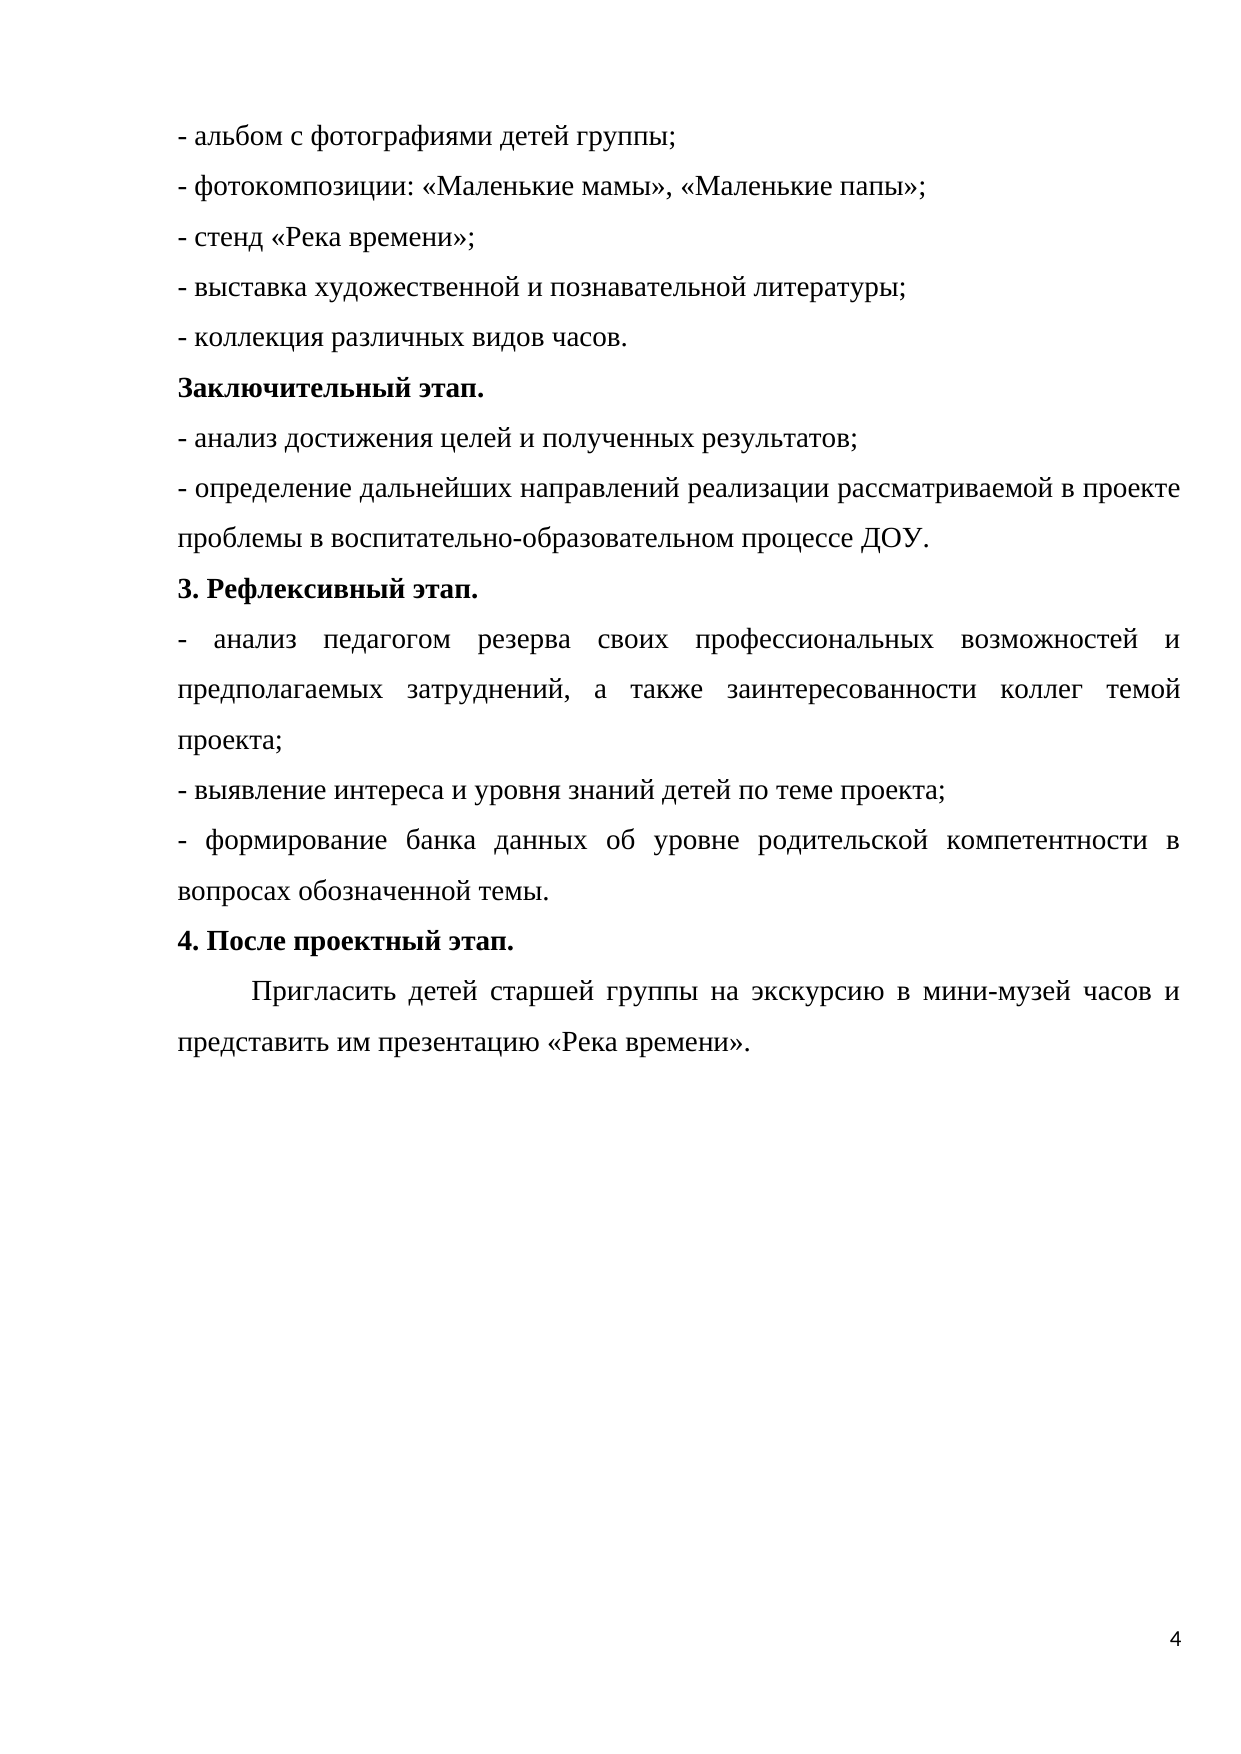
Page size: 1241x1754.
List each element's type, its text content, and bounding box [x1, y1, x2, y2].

text - анализ педагогом резерва своих профессиональных возможностей и предполагаемых затруднений, а также заинтересованности коллег темой проекта; [177, 621, 1181, 755]
text 3. Рефлексивный этап. [177, 571, 1181, 604]
text - определение дальнейших направлений реализации рассматриваемой в проекте проблемы в воспитательно-образовательном процессе ДОУ. [177, 470, 1181, 554]
text - стенд «Река времени»; [177, 219, 1181, 252]
text - анализ достижения целей и полученных результатов; [177, 420, 1181, 453]
text - формирование банка данных об уровне родительской компетентности в вопросах обозначенной темы. [177, 822, 1181, 906]
text Пригласить детей старшей группы на экскурсию в мини-музей часов и представить им презентацию «Река времени». [177, 973, 1181, 1057]
text 4. После проектный этап. [177, 923, 1181, 957]
text - фотокомпозиции: «Маленькие мамы», «Маленькие папы»; [177, 168, 1181, 202]
text Заключительный этап. [177, 370, 1181, 403]
text - выявление интереса и уровня знаний детей по теме проекта; [177, 772, 1181, 806]
text - коллекция различных видов часов. [177, 319, 1181, 353]
text - выставка художественной и познавательной литературы; [177, 269, 1181, 303]
text - альбом с фотографиями детей группы; [177, 118, 1181, 152]
